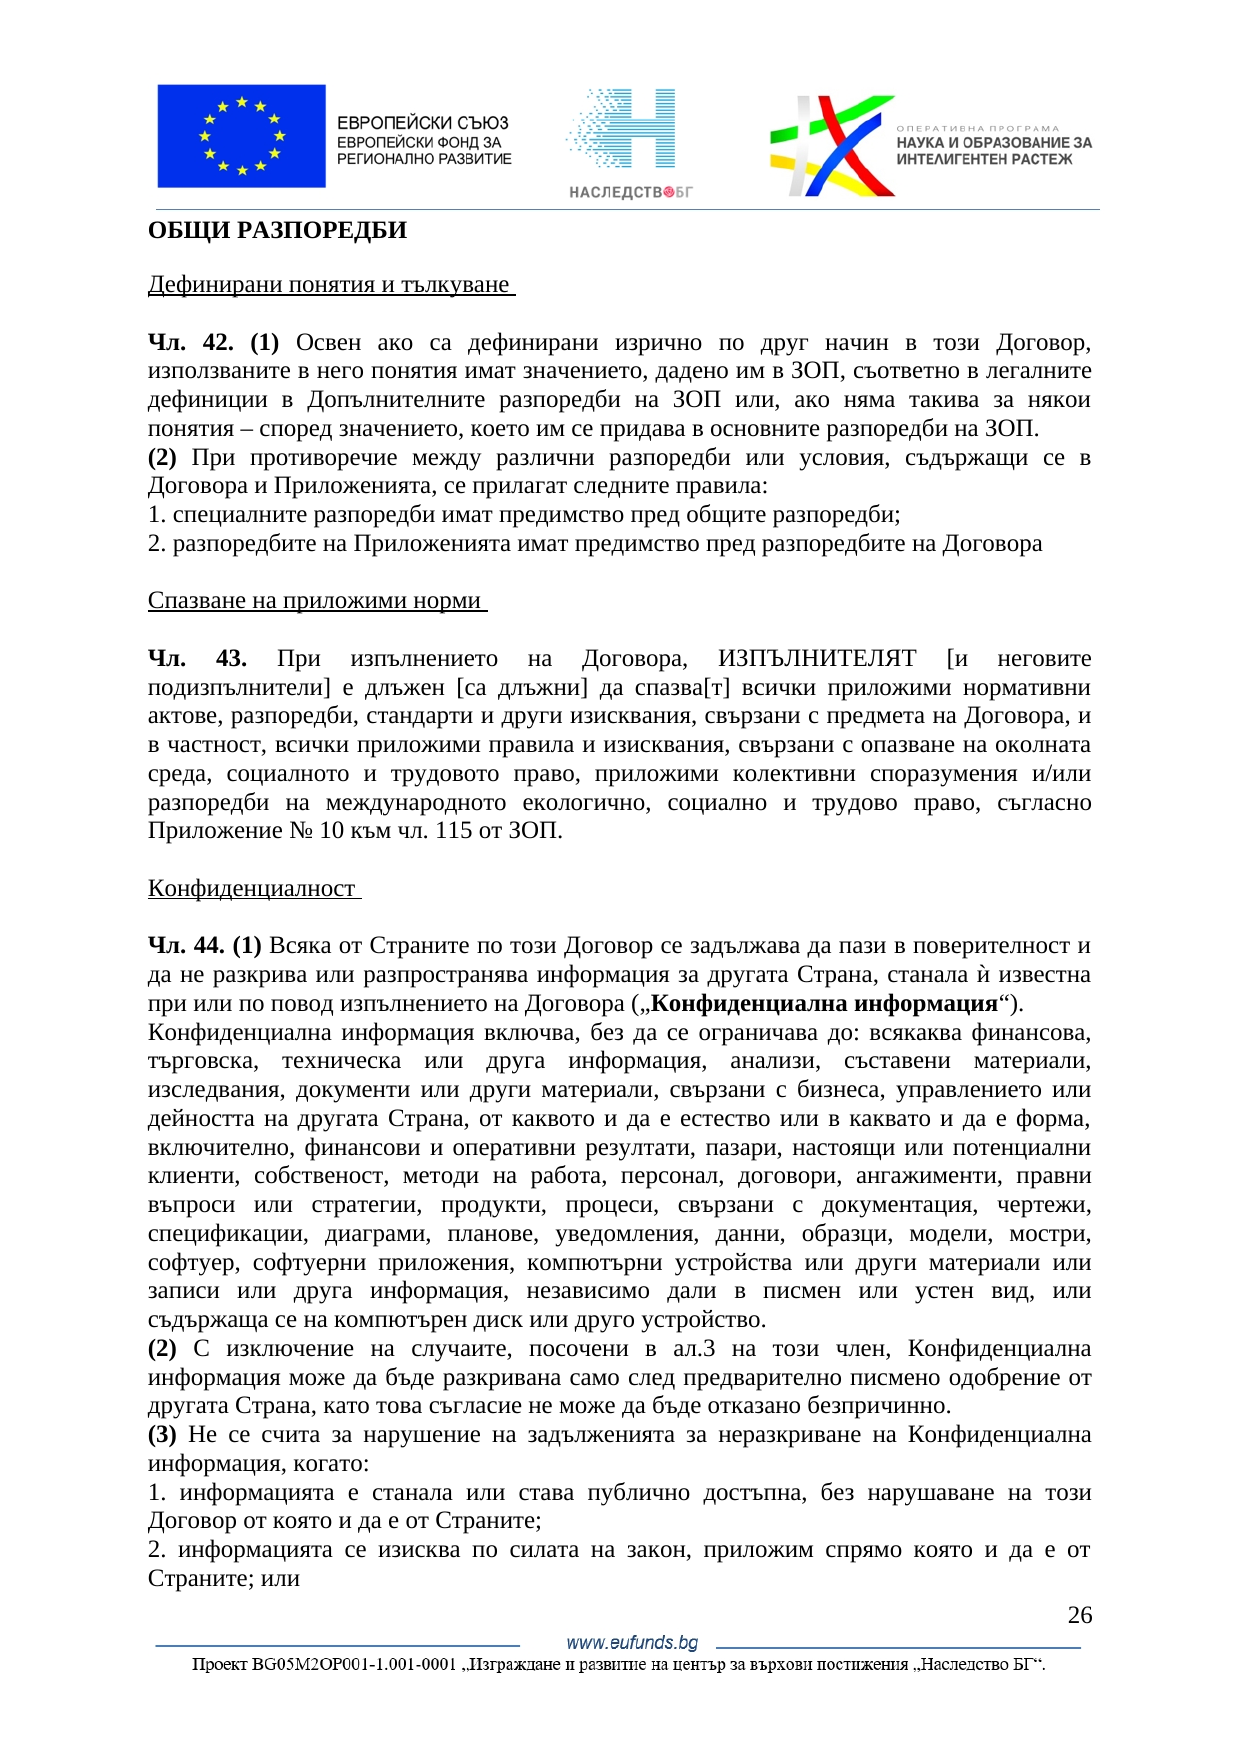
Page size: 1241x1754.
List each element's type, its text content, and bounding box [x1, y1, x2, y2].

picture [147, 1628, 1093, 1681]
text (2) С изключение на случаите, посочени в ал.3 на този член, Конфиденциална информация може да бъде разкривана само след предварително писмено одобрение от другата Страна, като това съгласие не може да бъде отказано безпричинно. [148, 1333, 1093, 1419]
text 1. информацията е станала или става публично достъпна, без нарушаване на този Договор от която и да е от Страните; [148, 1477, 1093, 1534]
text Конфиденциална информация включва, без да се ограничава до: всякаква финансова, търговска, техническа или друга информация, анализи, съставени материали, изследвания, документи или други материали, свързани с бизнеса, управлението или дейността на другата Страна, от каквото и да е естество или в каквато и да е форма, включително, финансови и оперативни резултати, пазари, настоящи или потенциални клиенти, собственост, методи на работа, персонал, договори, ангажименти, правни въпроси или стратегии, продукти, процеси, свързани с документация, чертежи, спецификации, диаграми, планове, уведомления, данни, образци, модели, мостри, софтуер, софтуерни приложения, компютърни устройства или други материали или записи или друга информация, независимо дали в писмен или устен вид, или съдържаща се на компютърен диск или друго устройство. [148, 1017, 1093, 1333]
text 1. специалните разпоредби имат предимство пред общите разпоредби; [148, 499, 1093, 528]
text (3) Не се счита за нарушение на задълженията за неразкриване на Конфиденциална информация, когато: [148, 1419, 1093, 1477]
text 2. разпоредбите на Приложенията имат предимство пред разпоредбите на Договора [148, 528, 1093, 557]
text ОБЩИ РАЗПОРЕДБИ [148, 216, 1093, 244]
text Чл. 43. При изпълнението на Договора, ИЗПЪЛНИТЕЛЯТ [и неговите подизпълнители] е длъжен [са длъжни] да спазва[т] всички приложими нормативни актове, разпоредби, стандарти и други изисквания, свързани с предмета на Договора, и в частност, всички приложими правила и изисквания, свързани с опазване на околната среда, социалното и трудовото право, приложими колективни споразумения и/или разпоредби на международното екологично, социално и трудово право, съгласно Приложение № 10 към чл. 115 от ЗОП. [148, 643, 1093, 844]
text Чл. 42. (1) Освен ако са дефинирани изрично по друг начин в този Договор, използваните в него понятия имат значението, дадено им в ЗОП, съответно в легалните дефиниции в Допълнителните разпоредби на ЗОП или, ако няма такива за някои понятия – според значението, което им се придава в основните разпоредби на ЗОП. [148, 327, 1093, 442]
text (2) При противоречие между различни разпоредби или условия, съдържащи се в Договора и Приложенията, се прилагат следните правила: [148, 442, 1093, 499]
text Спазване на приложими норми [148, 585, 1093, 614]
text 2. информацията се изисква по силата на закон, приложим спрямо която и да е от Страните; или [148, 1534, 1093, 1592]
text Конфиденциалност [148, 873, 1093, 902]
picture [147, 73, 1107, 216]
text Дефинирани понятия и тълкуване [148, 269, 1093, 298]
text Чл. 44. (1) Всяка от Страните по този Договор се задължава да пази в поверителност и да не разкрива или разпространява информация за другата Страна, станала ѝ известна при или по повод изпълнението на Договора („Конфиденциална информация“). [148, 930, 1093, 1017]
